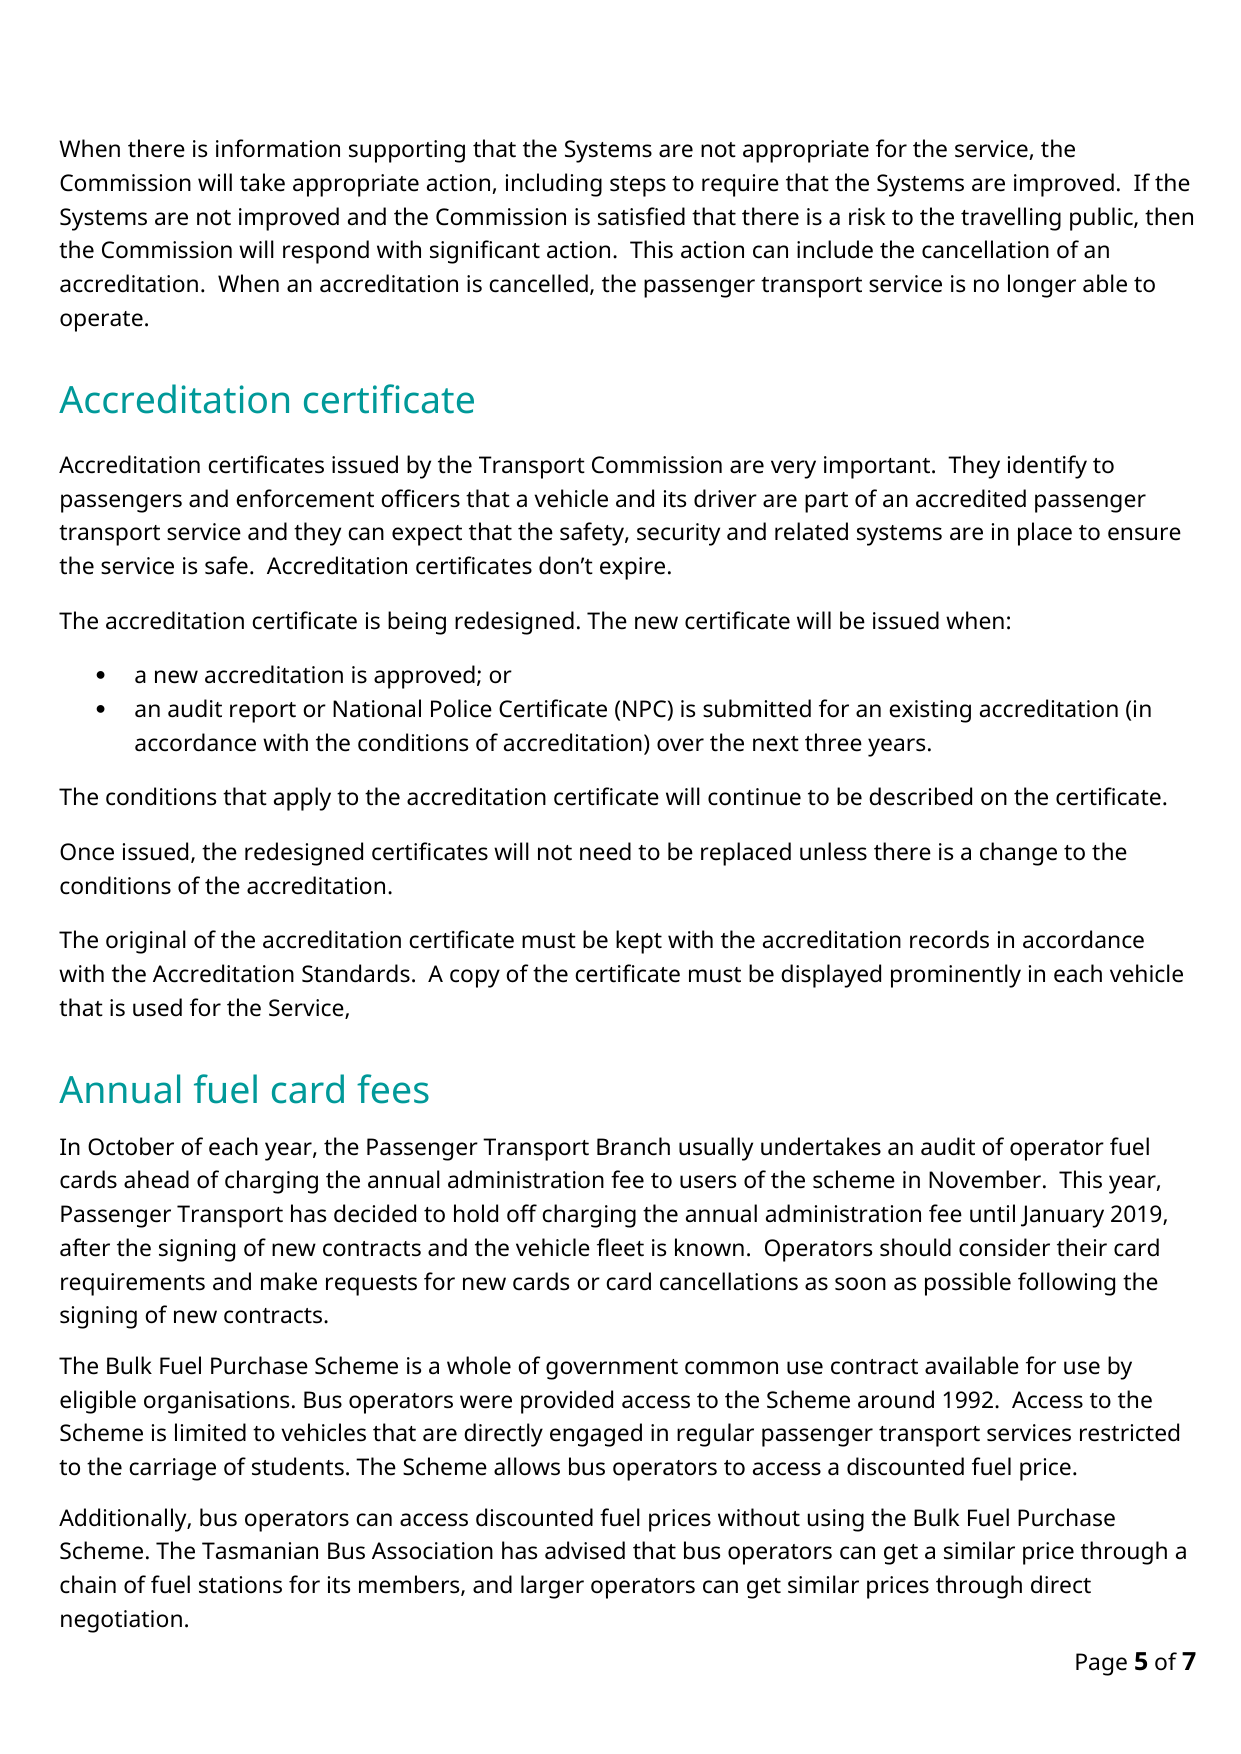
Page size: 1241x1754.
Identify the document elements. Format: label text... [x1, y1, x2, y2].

text In October of each year, the Passenger Transport Branch usually undertakes an audit of operator fuel cards ahead of charging the annual administration fee to users of the scheme in November. This year, Passenger Transport has decided to hold off charging the annual administration fee until January 2019, after the signing of new contracts and the vehicle fleet is known. Operators should consider their card requirements and make requests for new cards or card cancellations as soon as possible following the signing of new contracts. [59, 1131, 1196, 1331]
text The original of the accreditation certificate must be kept with the accreditation records in accordance with the Accreditation Standards. A copy of the certificate must be displayed prominently in each vehicle that is used for the Service, [59, 924, 1196, 1023]
text The conditions that apply to the accreditation certificate will continue to be described on the certificate. [59, 781, 1196, 813]
text Once issued, the redesigned certificates will not need to be replaced unless there is a change to the conditions of the accreditation. [59, 836, 1196, 901]
list a new accreditation is approved; or [97, 659, 1196, 691]
text Additionally, bus operators can access discounted fuel prices without using the Bulk Fuel Purchase Scheme. The Tasmanian Bus Association has advised that bus operators can get a similar price through a chain of fuel stations for its members, and larger operators can get similar prices through direct negotiation. [59, 1501, 1196, 1634]
list an audit report or National Police Certificate (NPC) is submitted for an existing accreditation (in accordance with the conditions of accreditation) over the next three years. [97, 693, 1196, 758]
text Accreditation certificates issued by the Transport Commission are very important. They identify to passengers and enforcement officers that a vehicle and its driver are part of an accredited passenger transport service and they can expect that the safety, security and related systems are in place to ensure the service is safe. Accreditation certificates don’t expire. [59, 449, 1196, 581]
text When there is information supporting that the Systems are not appropriate for the service, the Commission will take appropriate action, including steps to require that the Systems are improved. If the Systems are not improved and the Commission is satisfied that there is a risk to the travelling public, then the Commission will respond with significant action. This action can include the cancellation of an accreditation. When an accreditation is cancelled, the passenger transport service is no longer able to operate. [59, 133, 1196, 333]
subtitle Accreditation certificate [59, 373, 1152, 424]
text The Bulk Fuel Purchase Scheme is a whole of government common use contract available for use by eligible organisations. Bus operators were provided access to the Scheme around 1992. Access to the Scheme is limited to vehicles that are directly engaged in regular passenger transport services restricted to the carriage of students. The Scheme allows bus operators to access a discounted fuel price. [59, 1350, 1196, 1482]
text The accreditation certificate is being redesigned. The new certificate will be issued when: [59, 605, 1196, 636]
subtitle Annual fuel card fees [59, 1063, 1152, 1114]
